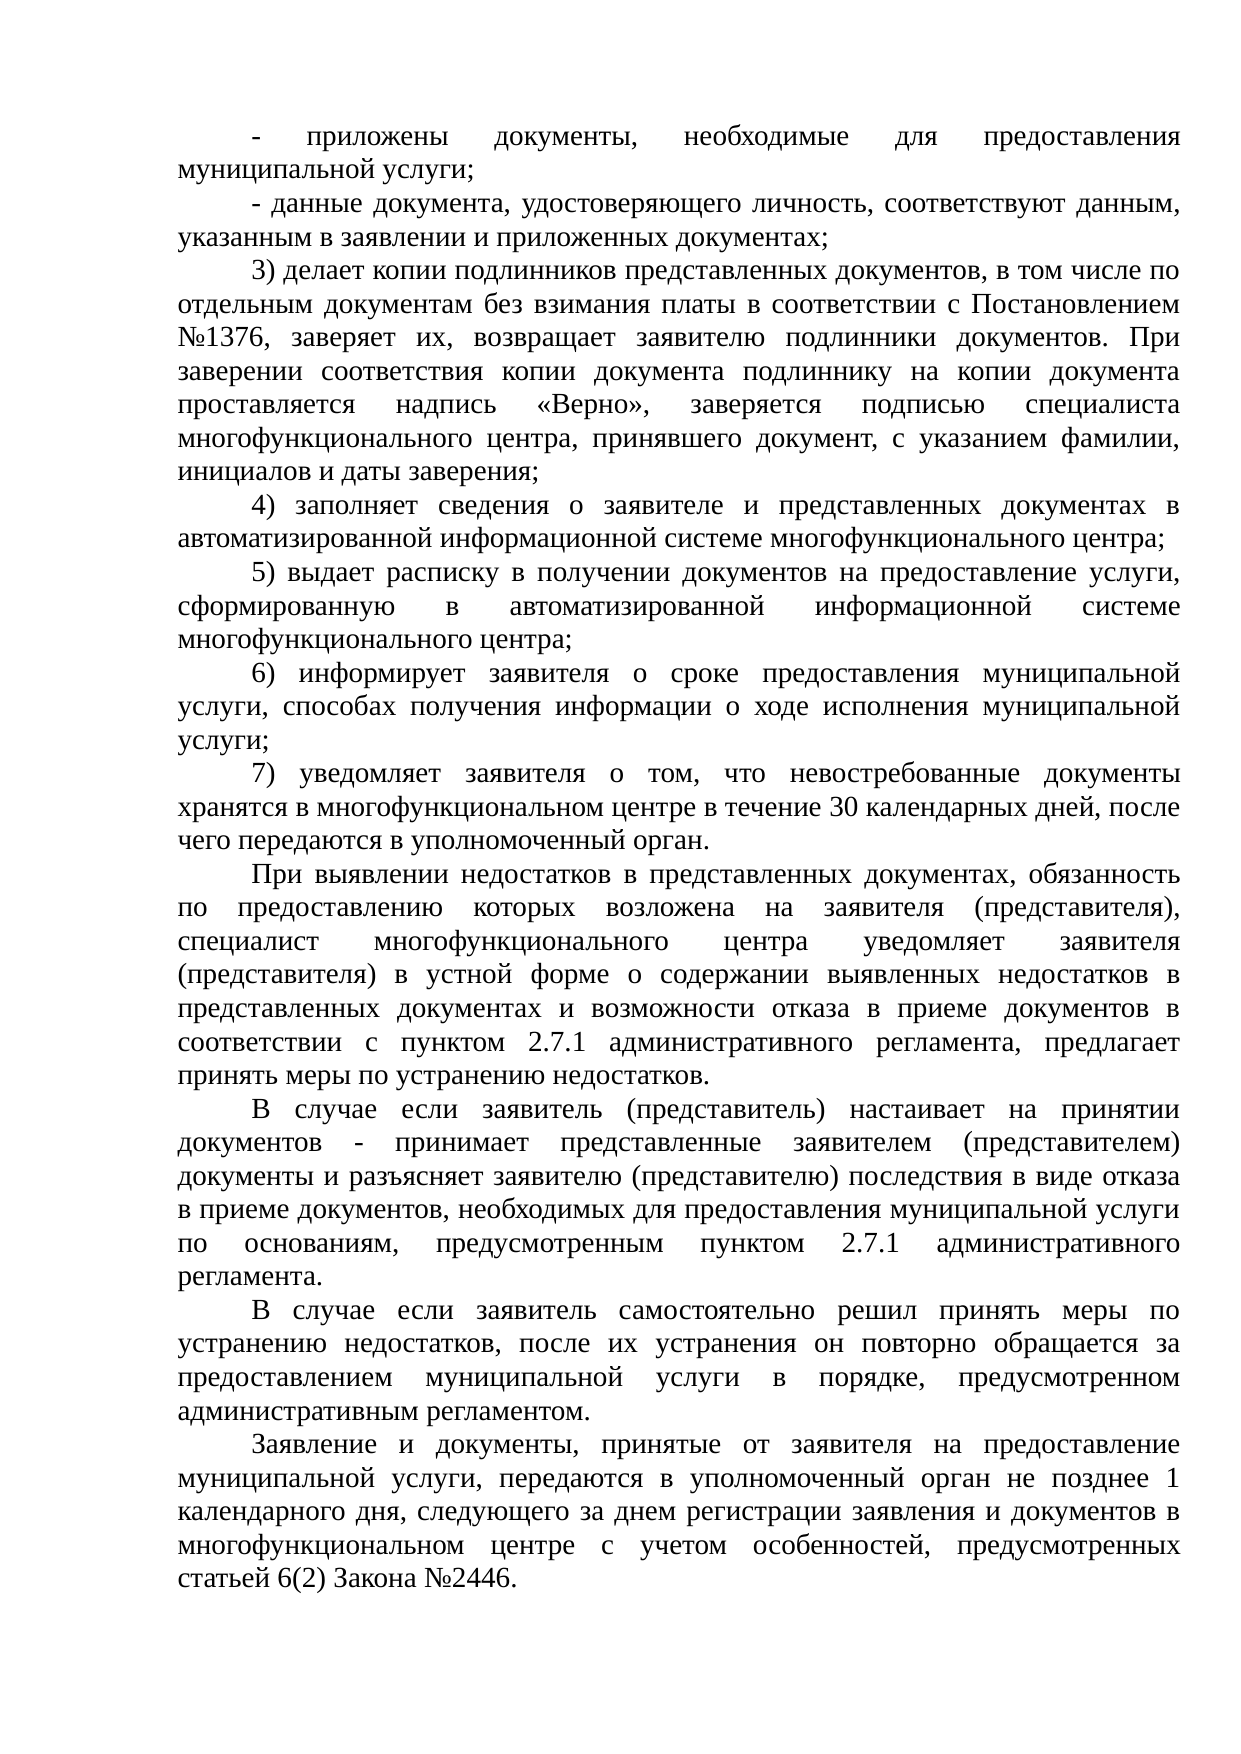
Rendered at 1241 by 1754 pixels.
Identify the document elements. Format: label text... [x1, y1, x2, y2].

text Заявление и документы, принятые от заявителя на предоставление муниципальной услуги, передаются в уполномоченный орган не позднее 1 календарного дня, следующего за днем регистрации заявления и документов в многофункциональном центре с учетом особенностей, предусмотренных статьей 6(2) Закона №2446. [177, 1426, 1181, 1594]
text 7) уведомляет заявителя о том, что невостребованные документы хранятся в многофункциональном центре в течение 30 календарных дней, после чего передаются в уполномоченный орган. [177, 755, 1181, 856]
text 5) выдает расписку в получении документов на предоставление услуги, сформированную в автоматизированной информационной системе многофункционального центра; [177, 554, 1181, 655]
text 4) заполняет сведения о заявителе и представленных документах в автоматизированной информационной системе многофункционального центра; [177, 487, 1181, 554]
text - данные документа, удостоверяющего личность, соответствуют данным, указанным в заявлении и приложенных документах; [177, 185, 1181, 252]
text В случае если заявитель (представитель) настаивает на принятии документов - принимает представленные заявителем (представителем) документы и разъясняет заявителю (представителю) последствия в виде отказа в приеме документов, необходимых для предоставления муниципальной услуги по основаниям, предусмотренным пунктом 2.7.1 административного регламента. [177, 1091, 1181, 1292]
text 3) делает копии подлинников представленных документов, в том числе по отдельным документам без взимания платы в соответствии с Постановлением №1376, заверяет их, возвращает заявителю подлинники документов. При заверении соответствия копии документа подлиннику на копии документа проставляется надпись «Верно», заверяется подписью специалиста многофункционального центра, принявшего документ, с указанием фамилии, инициалов и даты заверения; [177, 252, 1181, 487]
text При выявлении недостатков в представленных документах, обязанность по предоставлению которых возложена на заявителя (представителя), специалист многофункционального центра уведомляет заявителя (представителя) в устной форме о содержании выявленных недостатков в представленных документах и возможности отказа в приеме документов в соответствии с пунктом 2.7.1 административного регламента, предлагает принять меры по устранению недостатков. [177, 856, 1181, 1091]
text - приложены документы, необходимые для предоставления муниципальной услуги; [177, 118, 1181, 185]
text 6) информирует заявителя о сроке предоставления муниципальной услуги, способах получения информации о ходе исполнения муниципальной услуги; [177, 655, 1181, 755]
text В случае если заявитель самостоятельно решил принять меры по устранению недостатков, после их устранения он повторно обращается за предоставлением муниципальной услуги в порядке, предусмотренном административным регламентом. [177, 1292, 1181, 1426]
